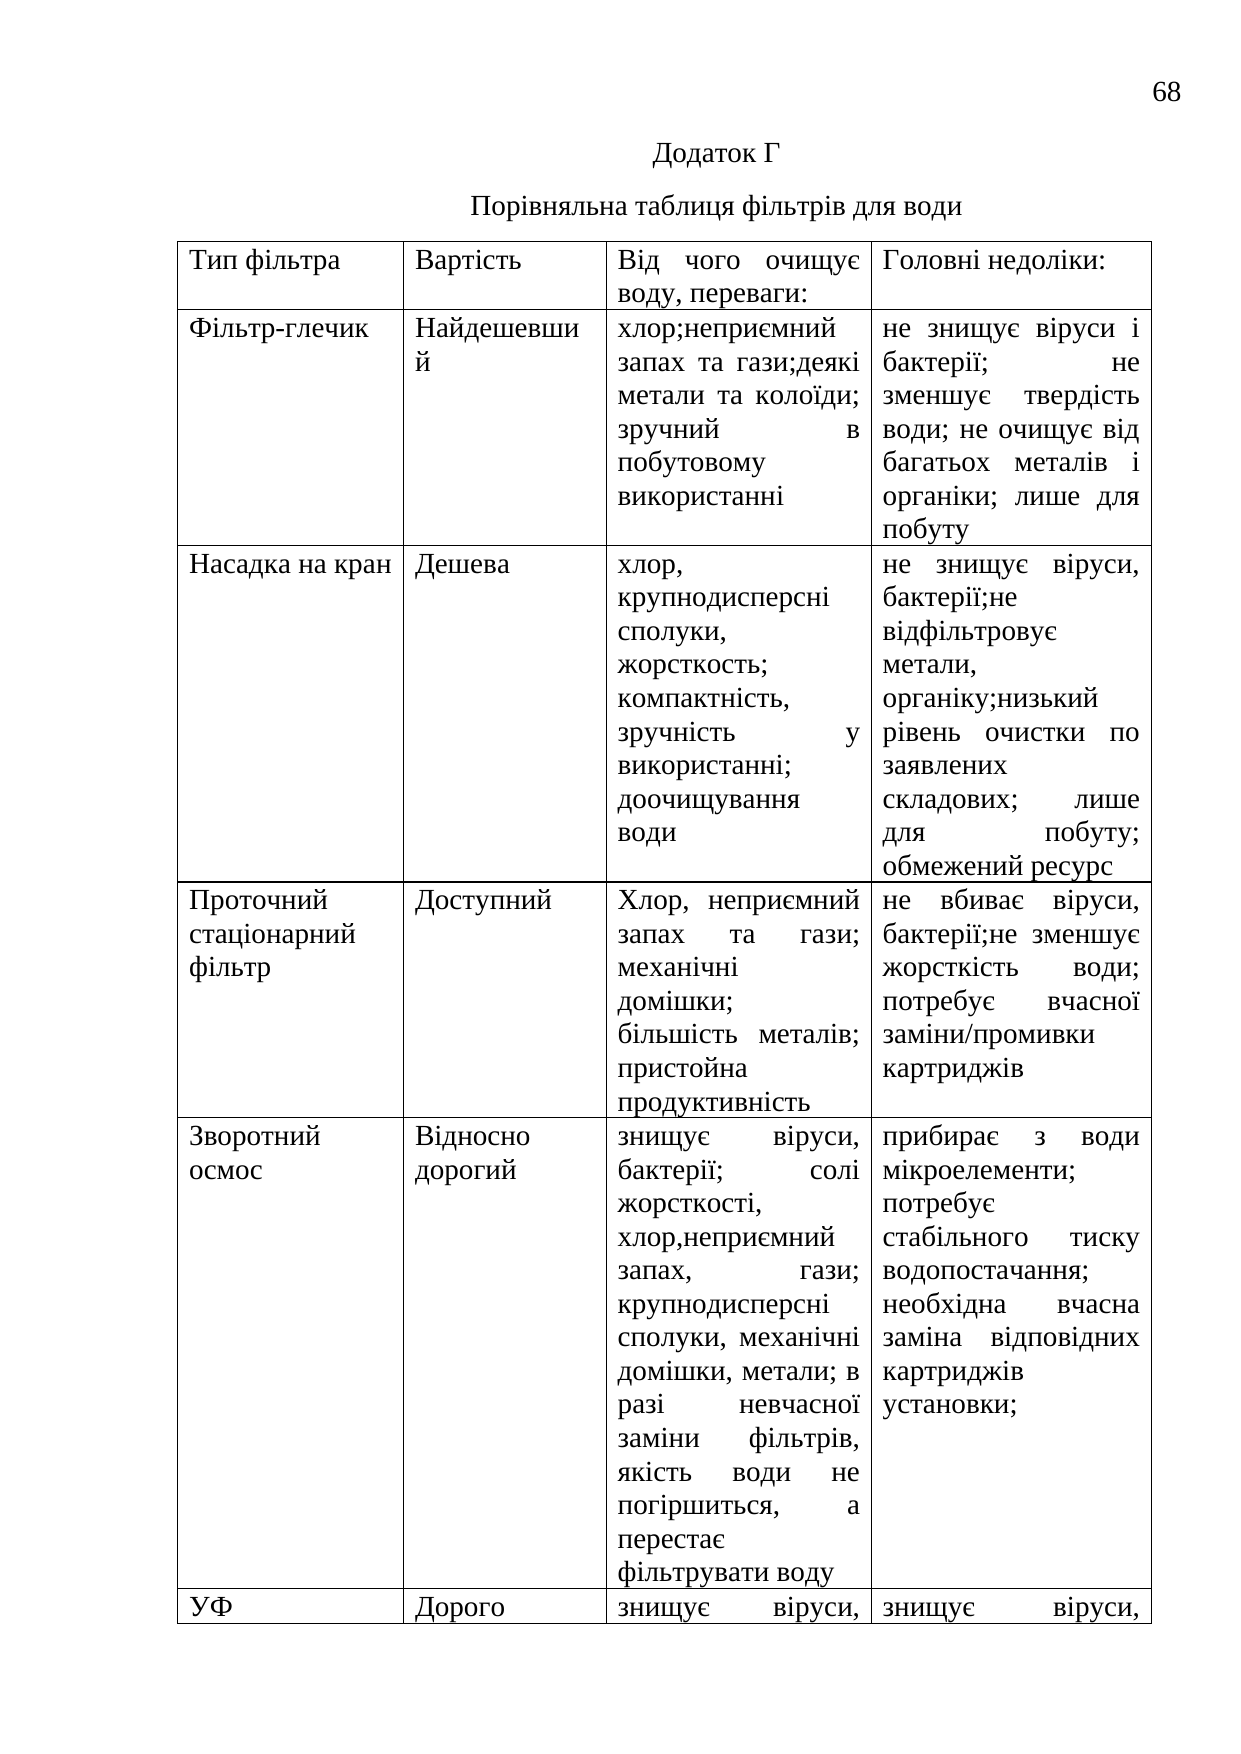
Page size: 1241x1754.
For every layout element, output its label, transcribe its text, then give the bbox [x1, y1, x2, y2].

table_cell Відносно дорогий [404, 1118, 606, 1588]
table_cell Насадка на кран [178, 546, 403, 881]
table_cell Дорого [404, 1589, 606, 1622]
table_cell хлор, крупнодисперсні сполуки, жорсткость; компактність, зручність у використанні; доочищування води [607, 546, 871, 881]
table_cell Доступний [404, 883, 606, 1117]
table_header Головні недоліки: [872, 242, 1151, 309]
table_cell не знищує віруси, бактерії;не відфільтровує метали, органіку;низький рівень очистки по заявлених складових; лише для побуту; обмежений ресурс [872, 546, 1151, 881]
table_header Від чого очищує воду, переваги: [607, 242, 871, 309]
text Додаток Г [177, 135, 1181, 169]
table_cell Дешева [404, 546, 606, 881]
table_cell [872, 1589, 1151, 1622]
table_cell знищує віруси, бактерії; солі жорсткості, хлор,неприємний запах, гази; крупнодисперсні сполуки, механічні домішки, метали; в разі невчасної заміни фільтрів, якість води не погіршиться, а перестає фільтрувати воду [607, 1118, 871, 1588]
table_cell хлор;неприємний запах та гази;деякі метали та колоїди; зручний в побутовому використанні [607, 310, 871, 545]
table_cell Фільтр-глечик [178, 310, 403, 545]
table_cell не знищує віруси і бактерії; не зменшує твердість води; не очищує від багатьох металів і органіки; лише для побуту [872, 310, 1151, 545]
table_cell Зворотний осмос [178, 1118, 403, 1588]
table_cell Найдешевший [404, 310, 606, 545]
table_cell Хлор, неприємний запах та гази; механічні домішки; більшість металів; пристойна продуктивність [607, 883, 871, 1117]
table_header Вартість [404, 242, 606, 309]
table_cell Проточний стаціонарний фільтр [178, 883, 403, 1117]
table_cell не вбиває віруси, бактерії;не зменшує жорсткість води; потребує вчасної заміни/промивки картриджів [872, 883, 1151, 1117]
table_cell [607, 1589, 871, 1622]
table_header Тип фільтра [178, 242, 403, 309]
table_cell прибирає з води мікроелементи; потребує стабільного тиску водопостачання; необхідна вчасна заміна відповідних картриджів установки; [872, 1118, 1151, 1588]
text Порівняльна таблиця фільтрів для води [177, 188, 1181, 222]
table_cell УФ знезараження [178, 1589, 403, 1622]
